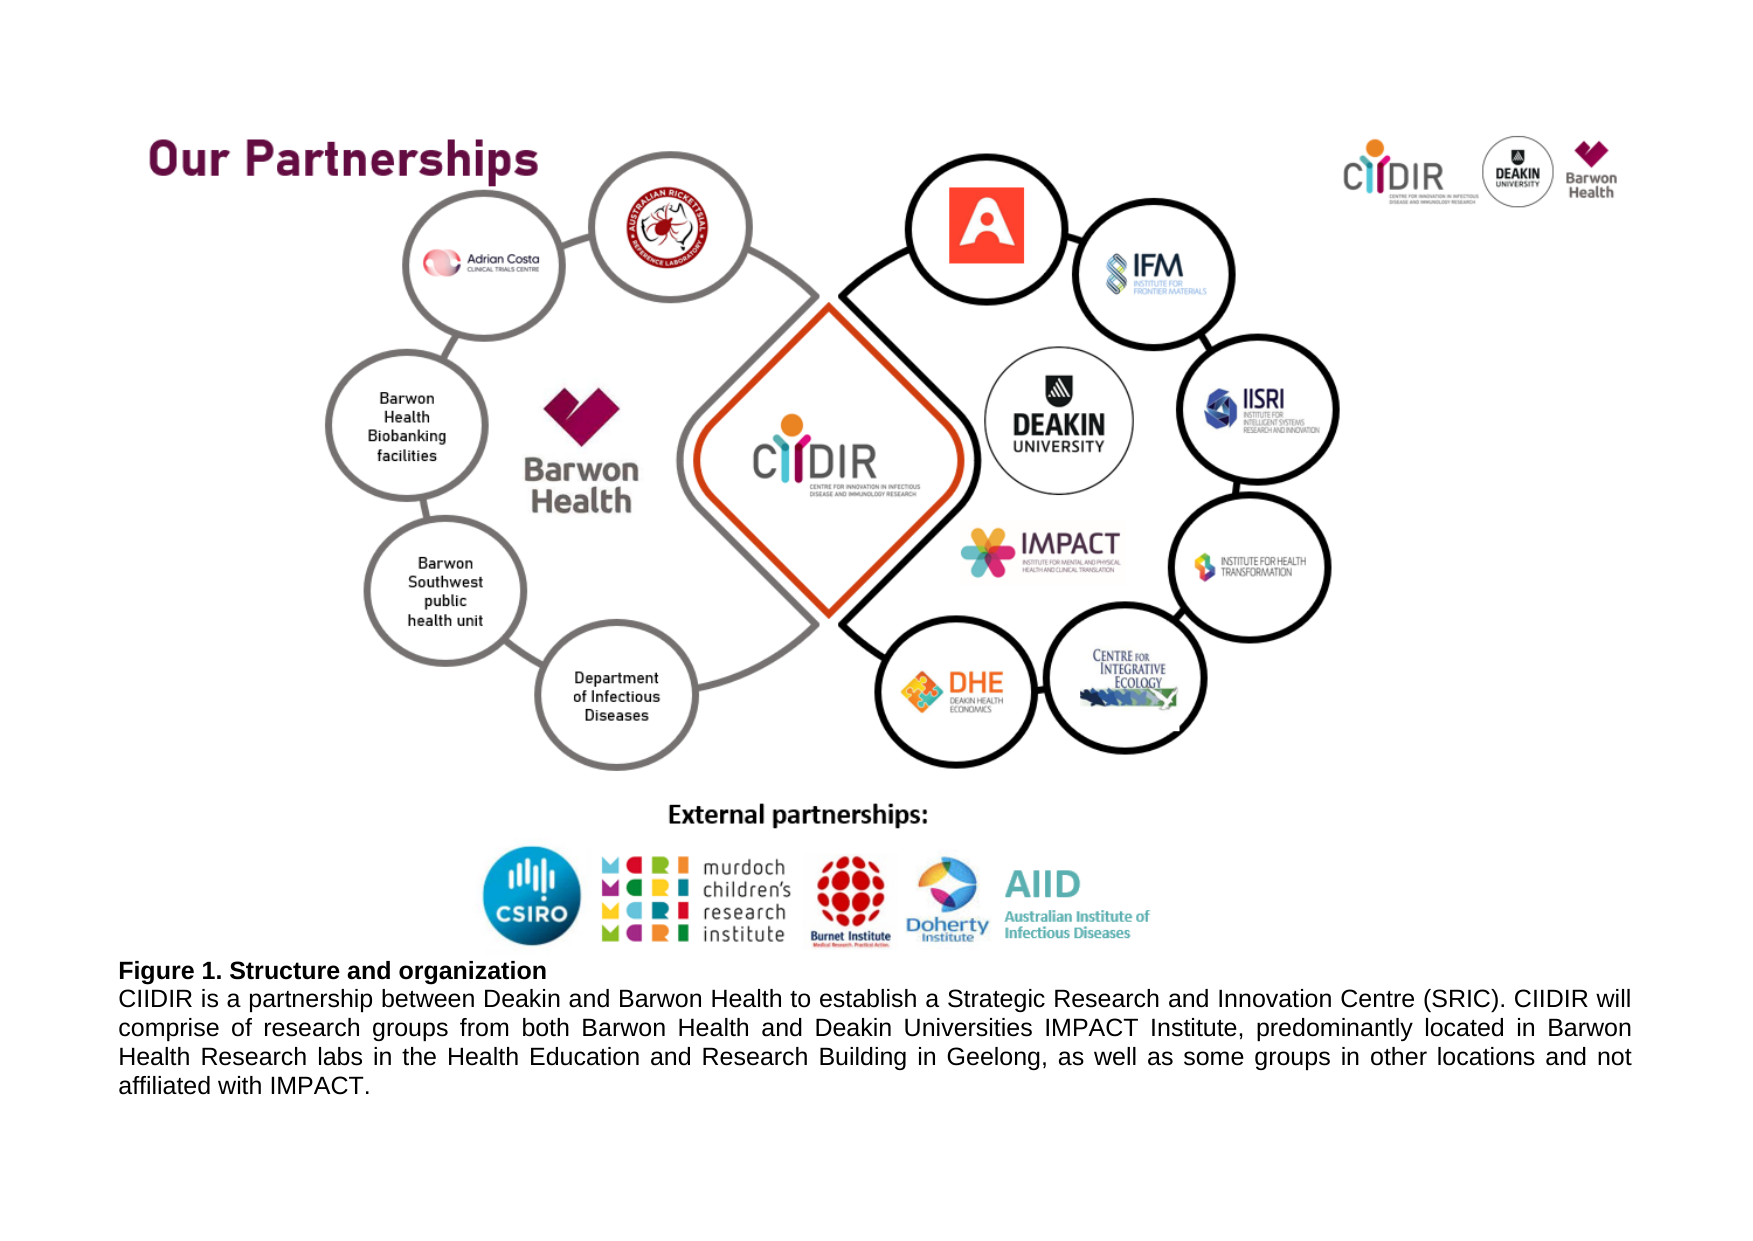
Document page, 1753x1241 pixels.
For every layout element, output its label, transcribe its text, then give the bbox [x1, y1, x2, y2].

text Figure 1. Structure and organization [118, 956, 1634, 984]
text CIIDIR is a partnership between Deakin and Barwon Health to establish a Strategic Research and Innovation Centre (SRIC). CIIDIR will comprise of research groups from both Barwon Health and Deakin Universities IMPACT Institute, predominantly located in Barwon Health Research labs in the Health Education and Research Building in Geelong, as well as some groups in other locations and not affiliated with IMPACT. [118, 984, 1634, 1099]
picture [118, 118, 1623, 956]
